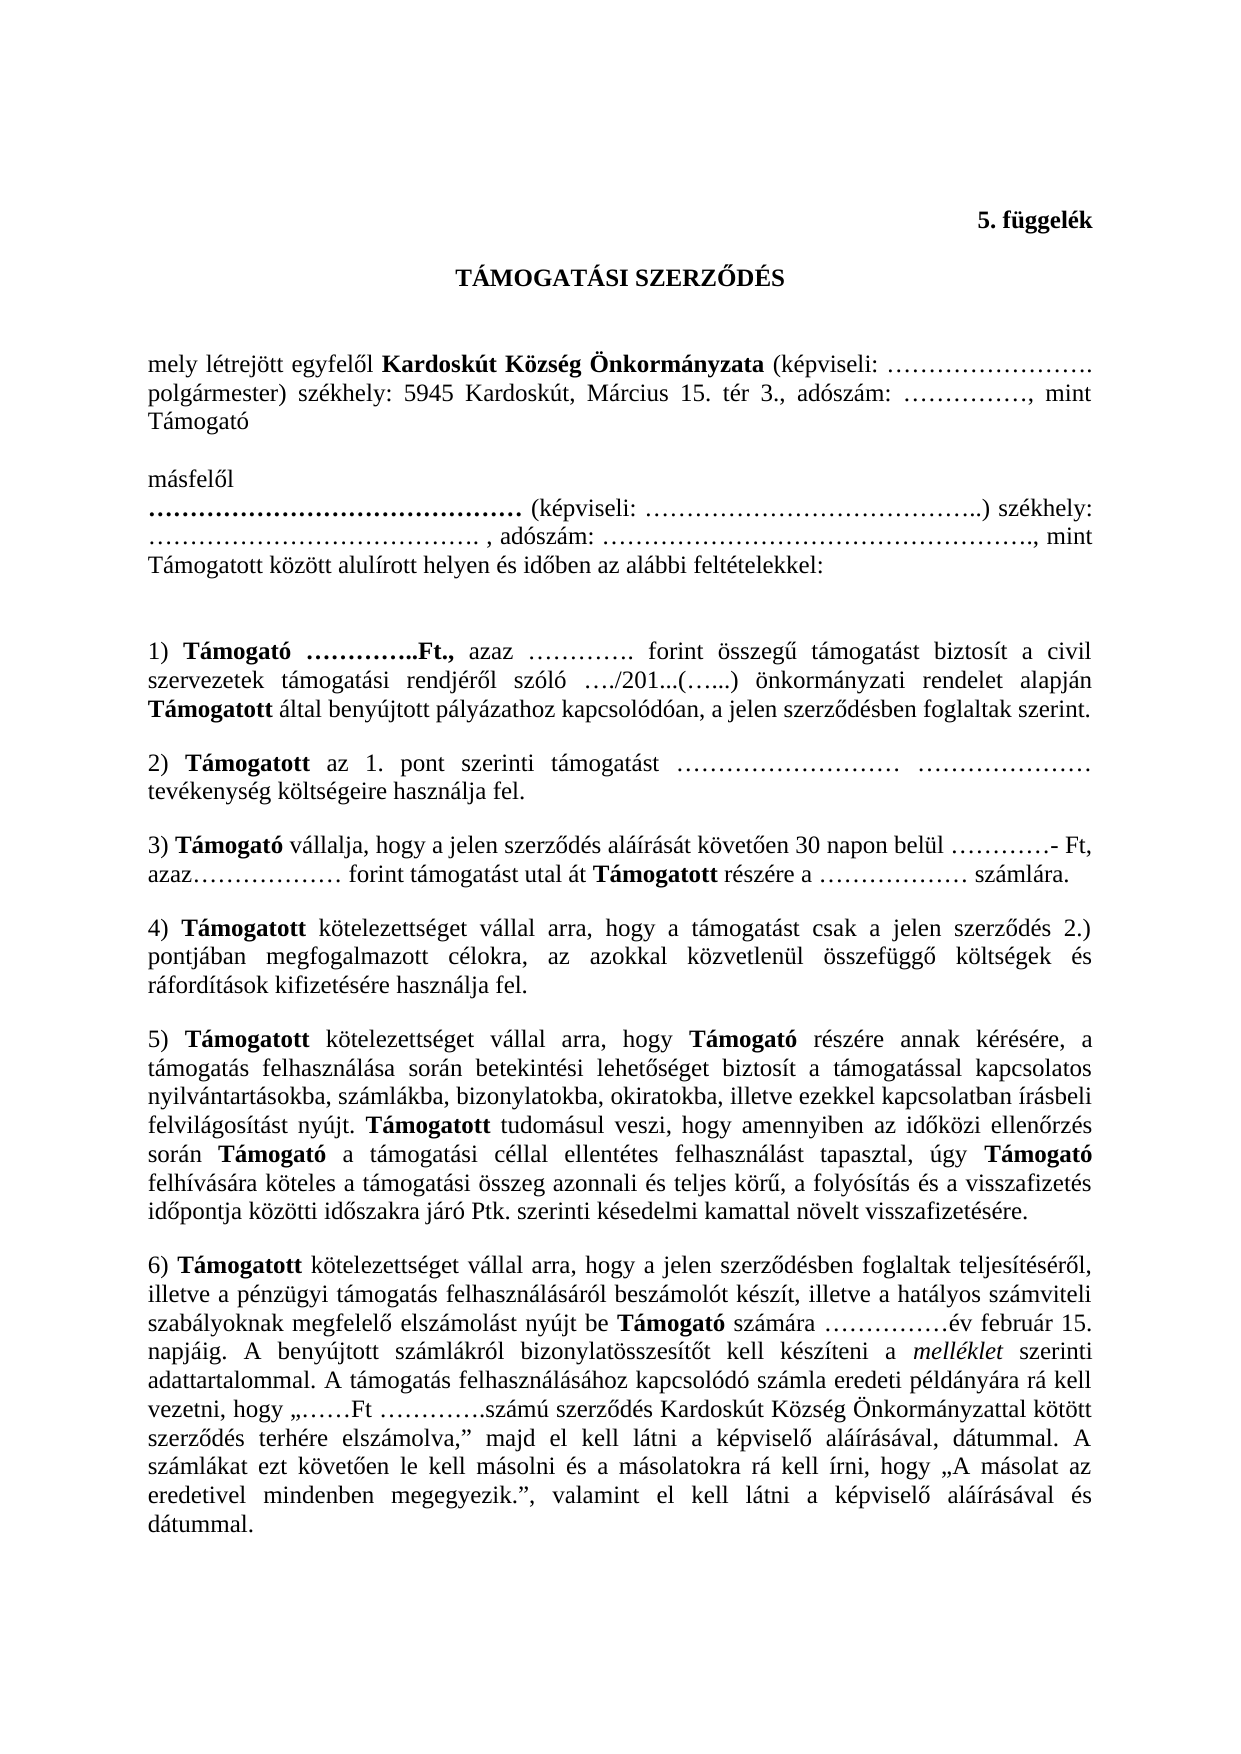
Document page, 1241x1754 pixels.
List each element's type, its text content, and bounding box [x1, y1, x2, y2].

text 3) Támogató vállalja, hogy a jelen szerződés aláírását követően 30 napon belül …………- Ft, azaz……………… forint támogatást utal át Támogatott részére a ……………… számlára. [148, 830, 1093, 888]
text mely létrejött egyfelől Kardoskút Község Önkormányzata (képviseli: ……………………. polgármester) székhely: 5945 Kardoskút, Március 15. tér 3., adószám: ……………, mint Támogató [148, 349, 1093, 435]
text másfelől [148, 464, 1093, 493]
text TÁMOGATÁSI SZERZŐDÉS [148, 263, 1093, 291]
text 6) Támogatott kötelezettséget vállal arra, hogy a jelen szerződésben foglaltak teljesítéséről, illetve a pénzügyi támogatás felhasználásáról beszámolót készít, illetve a hatályos számviteli szabályoknak megfelelő elszámolást nyújt be Támogató számára ……………év február 15. napjáig. A benyújtott számlákról bizonylatösszesítőt kell készíteni a melléklet szerinti adattartalommal. A támogatás felhasználásához kapcsolódó számla eredeti példányára rá kell vezetni, hogy „……Ft ………….számú szerződés Kardoskút Község Önkormányzattal kötött szerződés terhére elszámolva,” majd el kell látni a képviselő aláírásával, dátummal. A számlákat ezt követően le kell másolni és a másolatokra rá kell írni, hogy „A másolat az eredetivel mindenben megegyezik.”, valamint el kell látni a képviselő aláírásával és dátummal. [148, 1250, 1093, 1538]
text 4) Támogatott kötelezettséget vállal arra, hogy a támogatást csak a jelen szerződés 2.) pontjában megfogalmazott célokra, az azokkal közvetlenül összefüggő költségek és ráfordítások kifizetésére használja fel. [148, 913, 1093, 999]
text 5. függelék [148, 205, 1093, 234]
text 1) Támogató …………..Ft., azaz …………. forint összegű támogatást biztosít a civil szervezetek támogatási rendjéről szóló …./201...(…...) önkormányzati rendelet alapján Támogatott által benyújtott pályázathoz kapcsolódóan, a jelen szerződésben foglaltak szerint. [148, 636, 1093, 723]
text 2) Támogatott az 1. pont szerinti támogatást ……………………… ………………… tevékenység költségeire használja fel. [148, 748, 1093, 805]
text ……………………………………… (képviseli: …………………………………..) székhely: …………………………………. , adószám: ……………………………………………., mint Támogatott között alulírott helyen és időben az alábbi feltételekkel: [148, 493, 1093, 579]
text 5) Támogatott kötelezettséget vállal arra, hogy Támogató részére annak kérésére, a támogatás felhasználása során betekintési lehetőséget biztosít a támogatással kapcsolatos nyilvántartásokba, számlákba, bizonylatokba, okiratokba, illetve ezekkel kapcsolatban írásbeli felvilágosítást nyújt. Támogatott tudomásul veszi, hogy amennyiben az időközi ellenőrzés során Támogató a támogatási céllal ellentétes felhasználást tapasztal, úgy Támogató felhívására köteles a támogatási összeg azonnali és teljes körű, a folyósítás és a visszafizetés időpontja közötti időszakra járó Ptk. szerinti késedelmi kamattal növelt visszafizetésére. [148, 1024, 1093, 1225]
